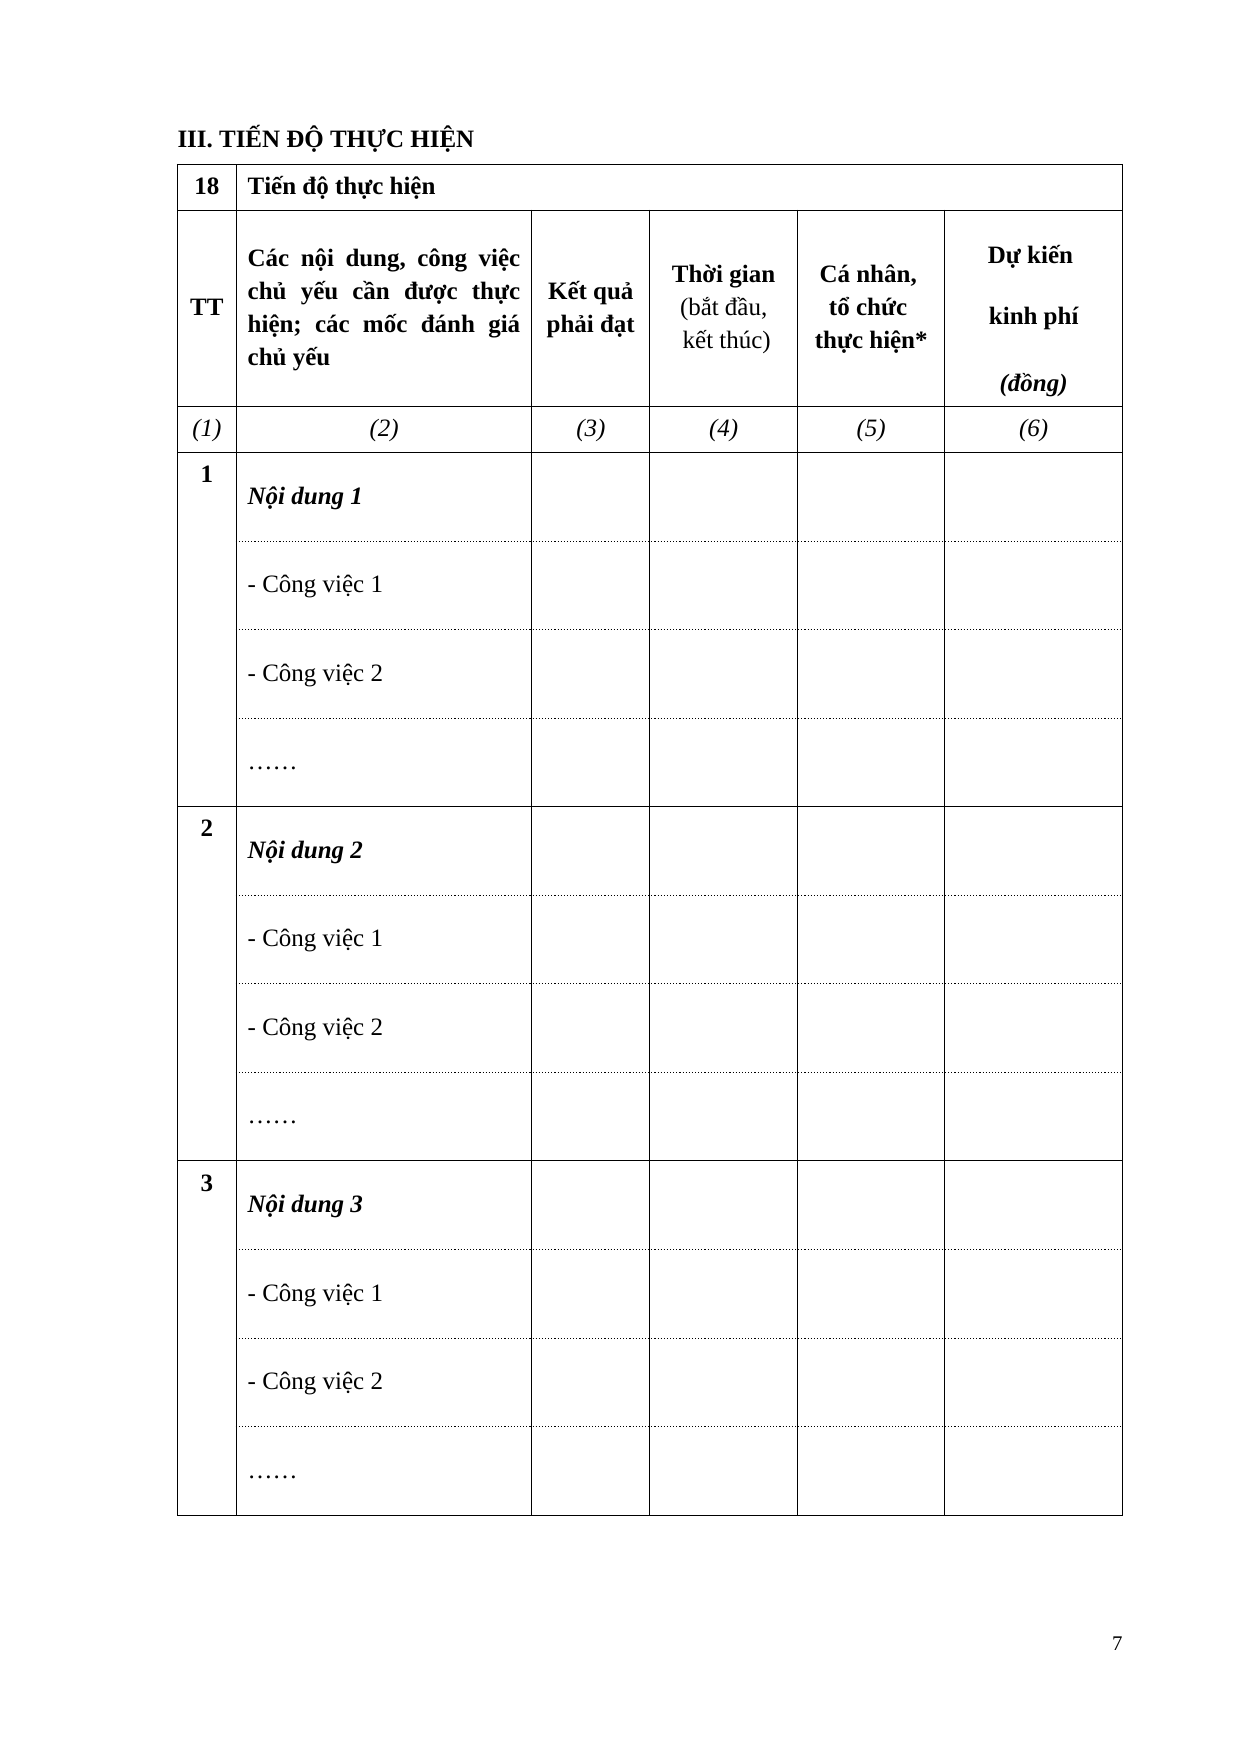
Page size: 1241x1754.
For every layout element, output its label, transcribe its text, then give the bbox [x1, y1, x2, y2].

table_cell [532, 1338, 649, 1426]
table_cell [945, 1338, 1122, 1426]
table_cell [798, 541, 944, 629]
table_cell [798, 1426, 944, 1514]
table_cell [945, 807, 1122, 895]
table_cell - Công việc 1 [237, 541, 531, 629]
table_cell [532, 453, 649, 541]
table_cell [650, 1161, 797, 1249]
table_cell [532, 718, 649, 806]
table_cell …… [237, 1426, 531, 1514]
table_cell [798, 629, 944, 718]
table_cell 3 [178, 1161, 236, 1514]
table_cell [798, 983, 944, 1072]
table_cell 2 [178, 807, 236, 1160]
table_cell [532, 1072, 649, 1160]
table_cell [945, 1249, 1122, 1337]
table_cell Nội dung 3 [237, 1161, 531, 1249]
table_cell [798, 807, 944, 895]
table_header 18 [178, 165, 236, 209]
table_cell [945, 629, 1122, 718]
table_cell [650, 453, 797, 541]
text III. TIẾN ĐỘ THỰC HIỆN [177, 124, 1122, 153]
table_cell [650, 895, 797, 983]
table_cell [650, 718, 797, 806]
table_cell [650, 1072, 797, 1160]
table_cell [532, 983, 649, 1072]
table_cell [532, 895, 649, 983]
table_cell Cá nhân, tổ chức thực hiện* [798, 211, 944, 406]
table_cell - Công việc 2 [237, 1338, 531, 1426]
table_cell - Công việc 2 [237, 983, 531, 1072]
table_cell …… [237, 718, 531, 806]
table_cell [650, 1249, 797, 1337]
table_cell [945, 1426, 1122, 1514]
table_cell [650, 807, 797, 895]
table_cell [532, 807, 649, 895]
table_cell (3) [532, 407, 649, 452]
table_cell [650, 983, 797, 1072]
table_cell [945, 718, 1122, 806]
table_cell …… [237, 1072, 531, 1160]
table_cell Kết quả phải đạt [532, 211, 649, 406]
table_cell [532, 1426, 649, 1514]
table_cell Dự kiến kinh phí (đồng) [945, 211, 1122, 406]
table_cell [532, 1161, 649, 1249]
table_cell 1 [178, 453, 236, 806]
table_header Tiến độ thực hiện [237, 165, 1122, 209]
table_cell [798, 1161, 944, 1249]
table_cell - Công việc 1 [237, 1249, 531, 1337]
table_cell [945, 1072, 1122, 1160]
table_cell [798, 1072, 944, 1160]
table_cell [945, 983, 1122, 1072]
table_cell [650, 1338, 797, 1426]
table_cell Nội dung 1 [237, 453, 531, 541]
table_cell (6) [945, 407, 1122, 452]
table_cell (5) [798, 407, 944, 452]
table_cell [650, 541, 797, 629]
table_cell Các nội dung, công việc chủ yếu cần được thực hiện; các mốc đánh giá chủ yếu [237, 211, 531, 406]
table_cell Thời gian (bắt đầu, kết thúc) [650, 211, 797, 406]
table_cell - Công việc 1 [237, 895, 531, 983]
table_cell [945, 453, 1122, 541]
table_cell (2) [237, 407, 531, 452]
table_cell [532, 1249, 649, 1337]
table_cell [798, 895, 944, 983]
table_cell (1) [178, 407, 236, 452]
table_cell - Công việc 2 [237, 629, 531, 718]
table_cell [945, 1161, 1122, 1249]
table_cell [532, 629, 649, 718]
table_cell [532, 541, 649, 629]
table_cell Nội dung 2 [237, 807, 531, 895]
table_cell [798, 1338, 944, 1426]
table_cell (4) [650, 407, 797, 452]
table_cell [650, 1426, 797, 1514]
table_cell [798, 718, 944, 806]
table_cell [798, 453, 944, 541]
table_cell [798, 1249, 944, 1337]
table_cell [650, 629, 797, 718]
table_cell TT [178, 211, 236, 406]
table_cell [945, 895, 1122, 983]
table_cell [945, 541, 1122, 629]
